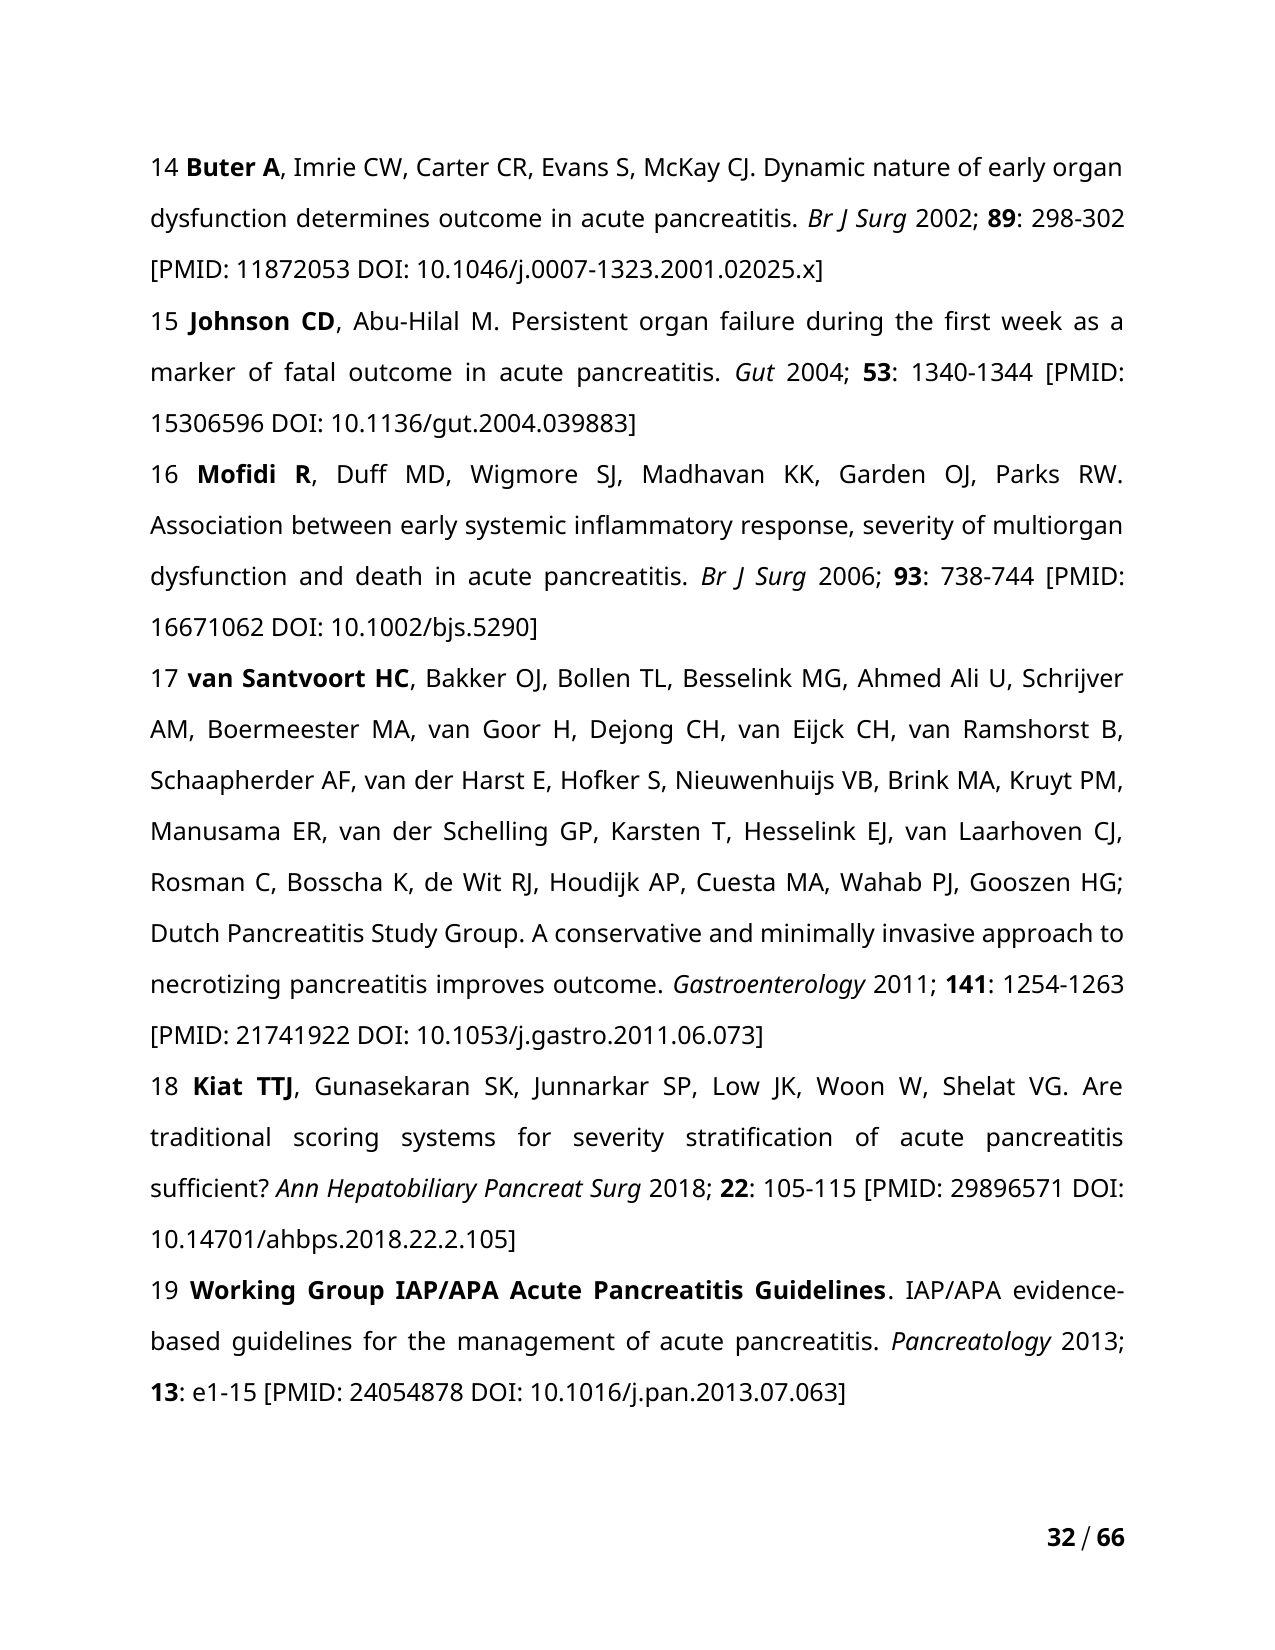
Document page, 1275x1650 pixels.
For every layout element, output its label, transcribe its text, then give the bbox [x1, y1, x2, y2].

text 15 Johnson CD, Abu-Hilal M. Persistent organ failure during the first week as a marker of fatal outcome in acute pancreatitis. Gut 2004; 53: 1340-1344 [PMID: 15306596 DOI: 10.1136/gut.2004.039883] [150, 303, 1125, 439]
text 19 Working Group IAP/APA Acute Pancreatitis Guidelines. IAP/APA evidence-based guidelines for the management of acute pancreatitis. Pancreatology 2013; 13: e1-15 [PMID: 24054878 DOI: 10.1016/j.pan.2013.07.063] [150, 1273, 1125, 1409]
text 14 Buter A, Imrie CW, Carter CR, Evans S, McKay CJ. Dynamic nature of early organ dysfunction determines outcome in acute pancreatitis. Br J Surg 2002; 89: 298-302 [PMID: 11872053 DOI: 10.1046/j.0007-1323.2001.02025.x] [150, 150, 1125, 286]
text 17 van Santvoort HC, Bakker OJ, Bollen TL, Besselink MG, Ahmed Ali U, Schrijver AM, Boermeester MA, van Goor H, Dejong CH, van Eijck CH, van Ramshorst B, Schaapherder AF, van der Harst E, Hofker S, Nieuwenhuijs VB, Brink MA, Kruyt PM, Manusama ER, van der Schelling GP, Karsten T, Hesselink EJ, van Laarhoven CJ, Rosman C, Bosscha K, de Wit RJ, Houdijk AP, Cuesta MA, Wahab PJ, Gooszen HG; Dutch Pancreatitis Study Group. A conservative and minimally invasive approach to necrotizing pancreatitis improves outcome. Gastroenterology 2011; 141: 1254-1263 [PMID: 21741922 DOI: 10.1053/j.gastro.2011.06.073] [150, 660, 1125, 1052]
text 18 Kiat TTJ, Gunasekaran SK, Junnarkar SP, Low JK, Woon W, Shelat VG. Are traditional scoring systems for severity stratification of acute pancreatitis sufficient? Ann Hepatobiliary Pancreat Surg 2018; 22: 105-115 [PMID: 29896571 DOI: 10.14701/ahbps.2018.22.2.105] [150, 1069, 1125, 1256]
text 16 Mofidi R, Duff MD, Wigmore SJ, Madhavan KK, Garden OJ, Parks RW. Association between early systemic inflammatory response, severity of multiorgan dysfunction and death in acute pancreatitis. Br J Surg 2006; 93: 738-744 [PMID: 16671062 DOI: 10.1002/bjs.5290] [150, 456, 1125, 643]
